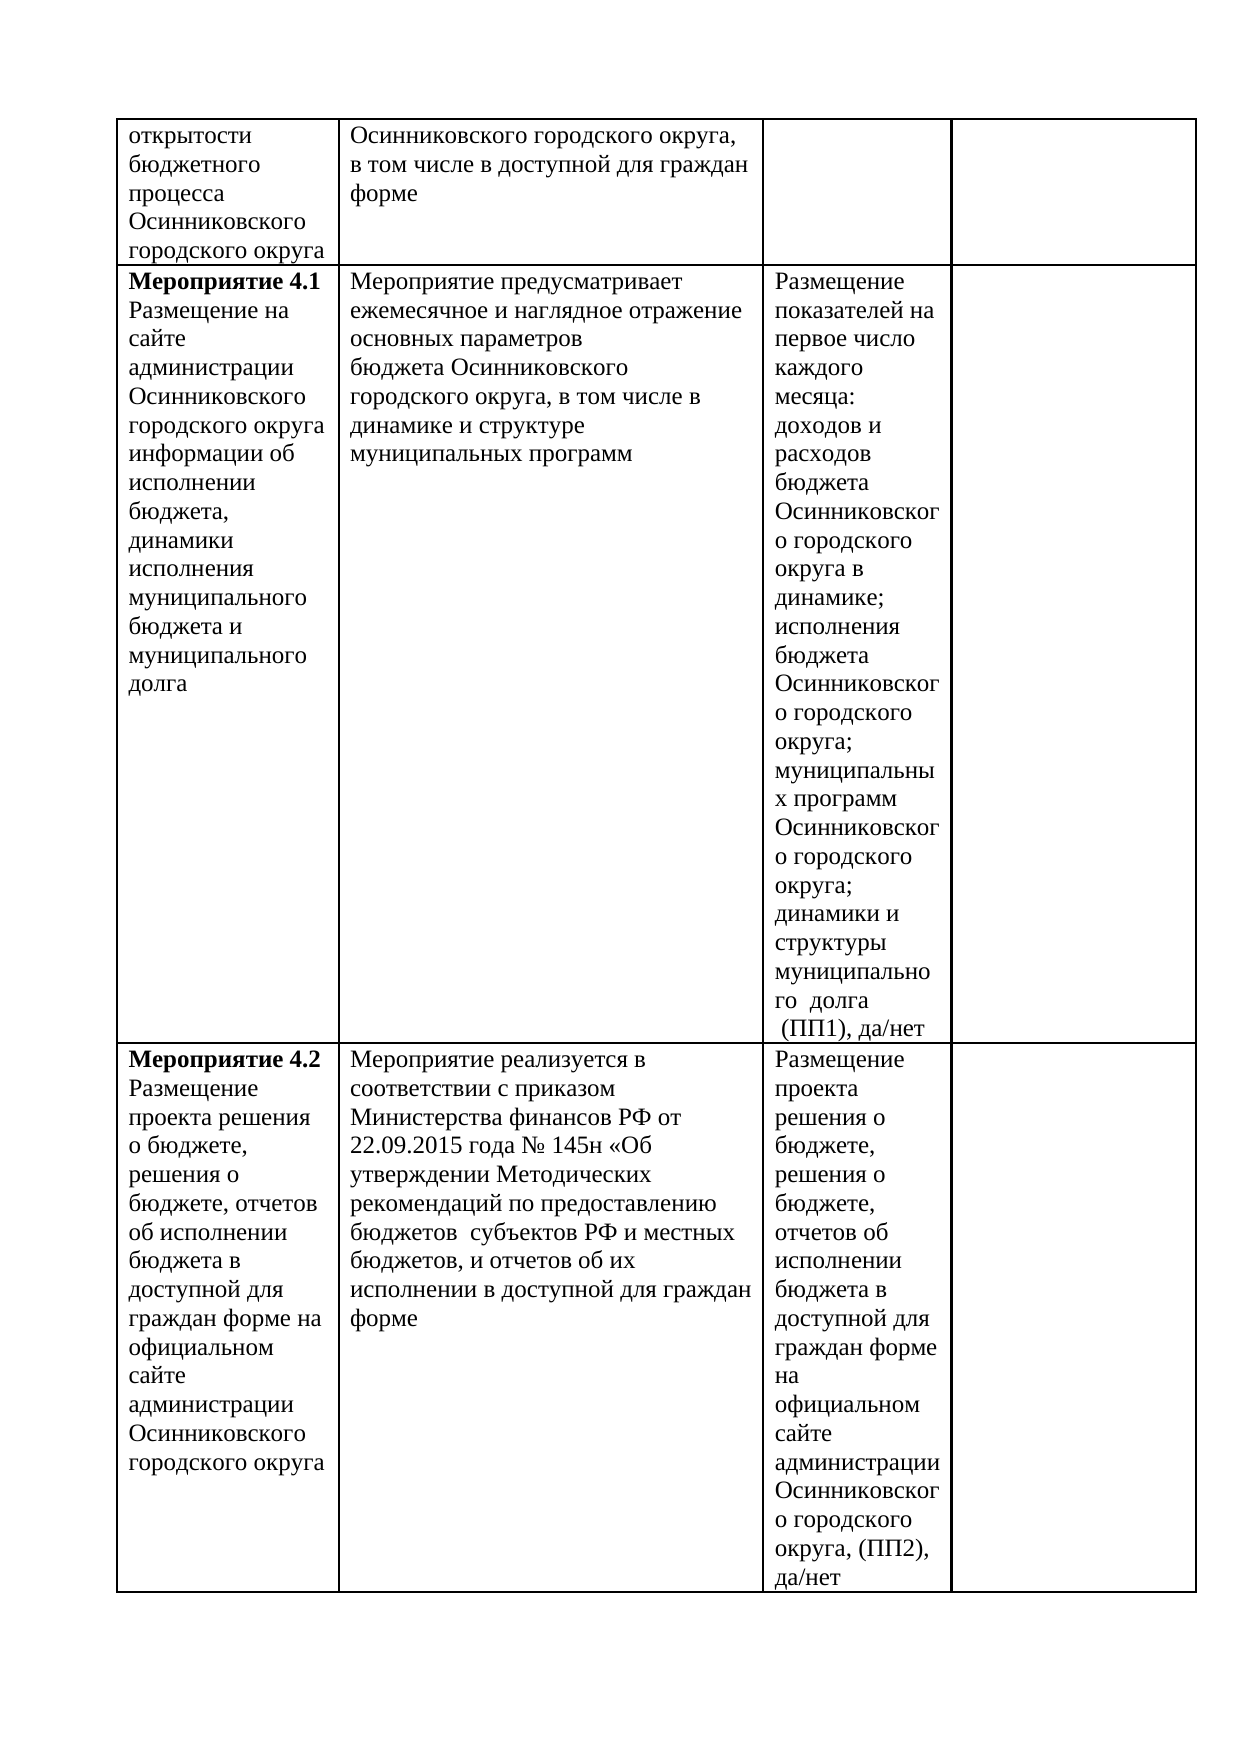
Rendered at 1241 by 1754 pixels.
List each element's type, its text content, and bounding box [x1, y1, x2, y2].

table_cell Мероприятие реализуется в соответствии с приказом Министерства финансов РФ от 22.09.2015 года № 145н «Об утверждении Методических рекомендаций по предоставлению бюджетов субъектов РФ и местных бюджетов, и отчетов об их исполнении в доступной для граждан форме [340, 1044, 762, 1591]
table_cell Размещение проекта решения о бюджете, решения о бюджете, отчетов об исполнении бюджета в доступной для граждан форме на официальном сайте администрации Осинниковского городского округа, (ПП2), да/нет [764, 1044, 950, 1591]
table_cell [953, 266, 1195, 1042]
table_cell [340, 120, 762, 264]
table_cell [118, 120, 338, 264]
table_cell [764, 120, 950, 264]
table_cell Мероприятие 4.1 Размещение на сайте администрации Осинниковского городского округа информации об исполнении бюджета, динамики исполнения муниципального бюджета и муниципального долга [118, 266, 338, 1042]
table_cell [953, 1044, 1195, 1591]
table_cell Мероприятие предусматривает ежемесячное и наглядное отражение основных параметров бюджета Осинниковского городского округа, в том числе в динамике и структуре муниципальных программ [340, 266, 762, 1042]
table_cell Мероприятие 4.2 Размещение проекта решения о бюджете, решения о бюджете, отчетов об исполнении бюджета в доступной для граждан форме на официальном сайте администрации Осинниковского городского округа [118, 1044, 338, 1591]
table_cell Размещение показателей на первое число каждого месяца: доходов и расходов бюджета Осинниковского городского округа в динамике; исполнения бюджета Осинниковского городского округа; муниципальных программ Осинниковского городского округа; динамики и структуры муниципального долга (ПП1), да/нет [764, 266, 950, 1042]
table_cell [953, 120, 1195, 264]
